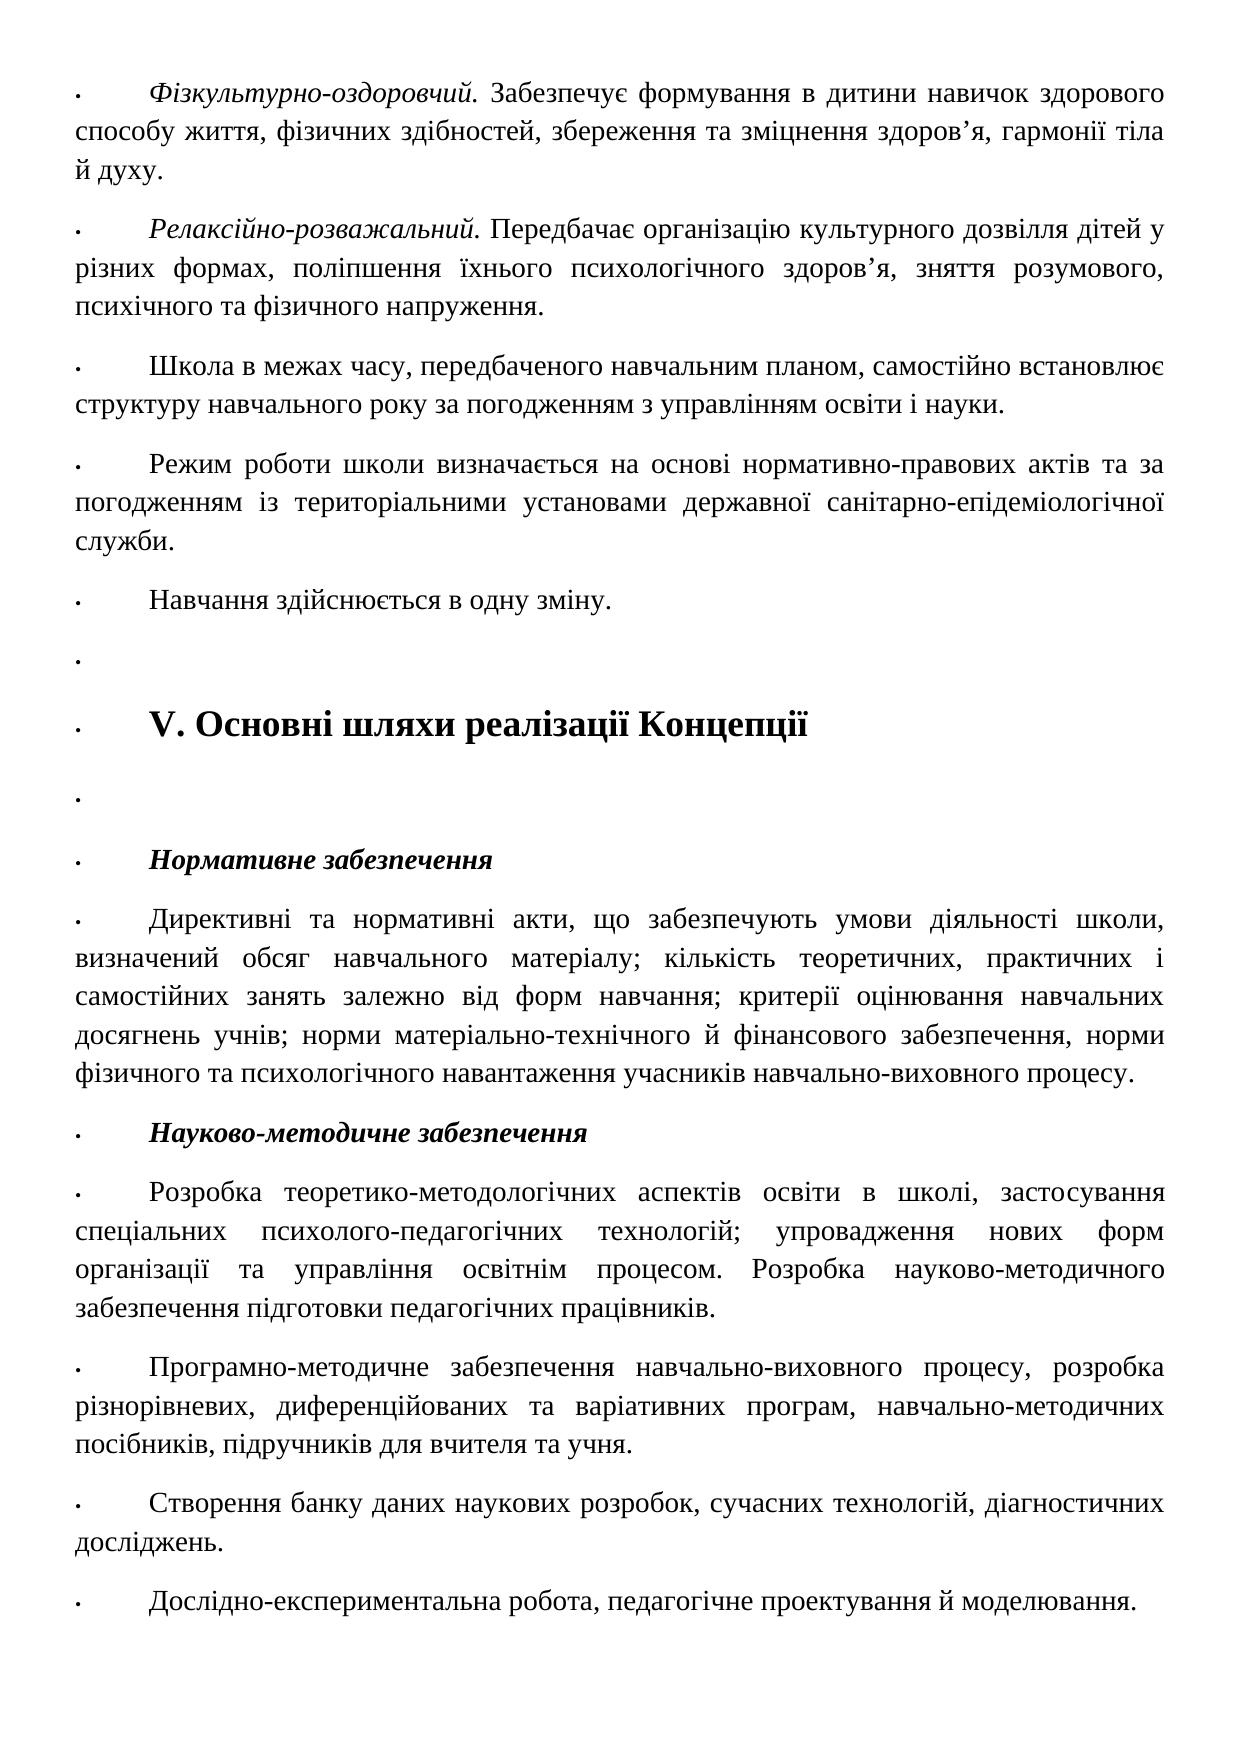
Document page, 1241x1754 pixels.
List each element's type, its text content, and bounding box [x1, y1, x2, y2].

list Розробка теоретико-методологічних аспектів освіти в школі, застосування спеціальних психолого-педагогічних технологій; упровадження нових форм організації та управління освітнім процесом. Розробка науково-методичного забезпечення підготовки педагогічних працівників. [75, 1174, 1165, 1323]
list Школа в межах часу, передбаченого навчальним планом, самостійно встановлює структуру навчального року за погодженням з управлінням освіти і науки. [75, 348, 1165, 420]
list V. Основні шляхи реалізації Концепції [75, 701, 1165, 744]
list Релаксійно-розважальний. Передбачає організацію культурного дозвілля дітей у різних формах, поліпшення їхнього психологічного здоров’я, зняття розумового, психічного та фізичного напруження. [75, 211, 1165, 322]
list Навчання здійснюється в одну зміну. [75, 582, 1165, 616]
list Нормативне забезпечення [75, 842, 1165, 875]
list Створення банку даних наукових розробок, сучасних технологій, діагностичних досліджень. [75, 1486, 1165, 1558]
list Науково-методичне забезпечення [75, 1115, 1165, 1148]
list Дослідно-експериментальна робота, педагогічне проектування й моделювання. [75, 1583, 1165, 1617]
list Режим роботи школи визначається на основі нормативно-правових актів та за погодженням із територіальними установами державної санітарно-епідеміологічної служби. [75, 446, 1165, 556]
list Програмно-методичне забезпечення навчально-виховного процесу, розробка різнорівневих, диференційованих та варіативних програм, навчально-методичних посібників, підручників для вчителя та учня. [75, 1349, 1165, 1460]
list Фізкультурно-оздоровчий. Забезпечує формування в дитини навичок здорового способу життя, фізичних здібностей, збереження та зміцнення здоров’я, гармонії тіла й духу. [75, 75, 1165, 186]
list Директивні та нормативні акти, що забезпечують умови діяльності школи, визначений обсяг навчального матеріалу; кількість теоретичних, практичних і самостійних занять залежно від форм навчання; критерії оцінювання навчальних досягнень учнів; норми матеріально-технічного й фінансового забезпечення, норми фізичного та психологічного навантаження учасників навчально-виховного процесу. [75, 901, 1165, 1089]
